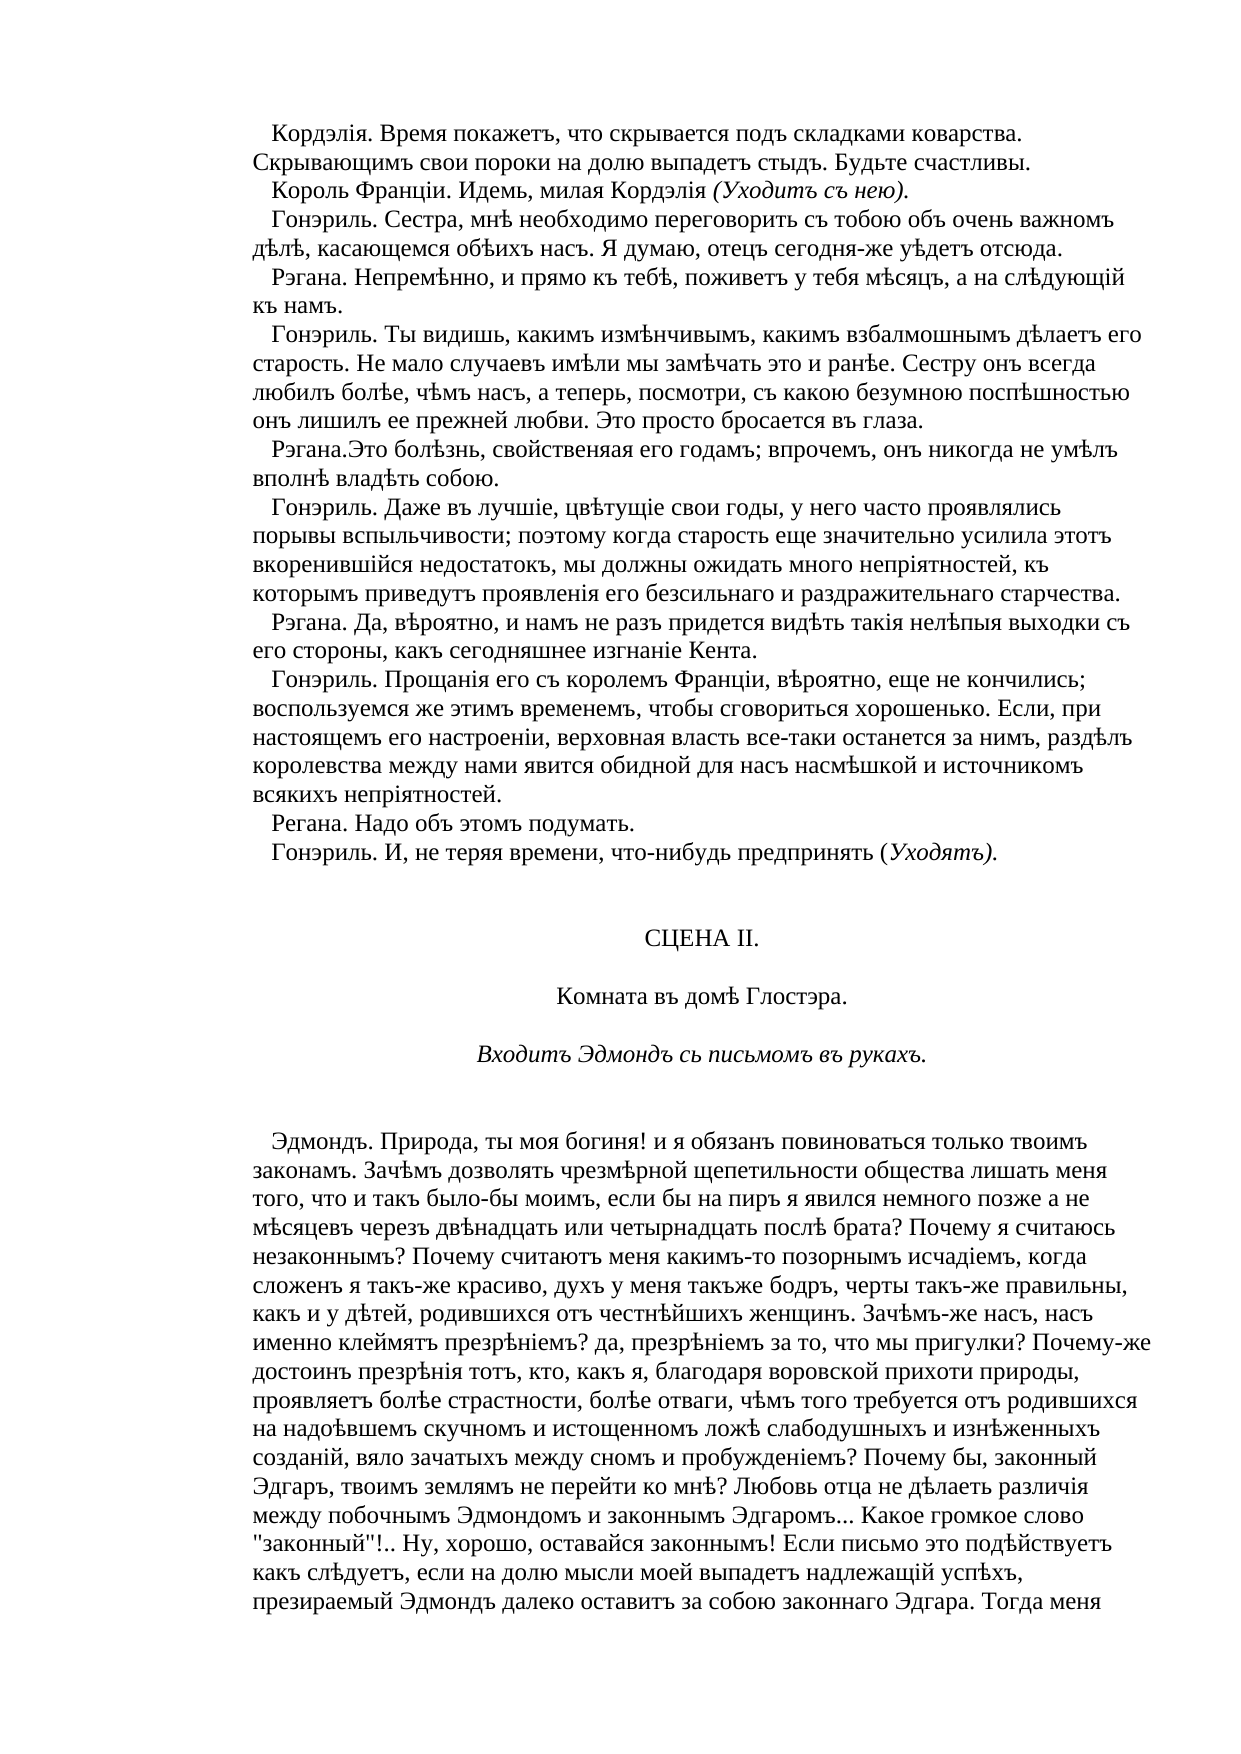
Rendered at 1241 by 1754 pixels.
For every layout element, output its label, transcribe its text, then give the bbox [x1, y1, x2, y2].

text Регана. Надо объ этомъ подумать. [252, 808, 1152, 837]
text Гонэриль. Сестра, мнѣ необходимо переговорить съ тобою объ очень важномъ дѣлѣ, касающемся обѣихъ насъ. Я думаю, отецъ сегодня-же уѣдетъ отсюда. [252, 204, 1152, 262]
text СЦЕНА II. [252, 923, 1152, 952]
text Гонэриль. Даже въ лучшіе, цвѣтущіе свои годы, y него часто проявлялись порывы вспыльчивости; поэтому когда старость еще значительно усилила этотъ вкоренившійся недостатокъ, мы должны ожидать много непріятностей, къ которымъ приведутъ проявленія его безсильнаго и раздражительнаго старчества. [252, 492, 1152, 607]
text Гонэриль. И, не теряя времени, что-нибудь предпринять (Уходятъ). [252, 837, 1152, 866]
text Рэгана. Да, вѣроятно, и намъ не разъ придется видѣть такія нелѣпыя выходки съ его стороны, какъ сегодняшнее изгнаніе Кента. [252, 607, 1152, 664]
text Комната въ домѣ Глостэра. [252, 981, 1152, 1010]
text Гонэриль. Ты видишь, какимъ измѣнчивымъ, какимъ взбалмошнымъ дѣлаетъ его старость. Не мало случаевъ имѣли мы замѣчать это и ранѣе. Сестру онъ всегда любилъ болѣе, чѣмъ насъ, a теперь, посмотри, съ какою безумною поспѣшностью онъ лишилъ ее прежней любви. Это просто бросается въ глаза. [252, 319, 1152, 434]
text Король Франціи. Идемь, милая Кордэлія (Уходитъ съ нею). [252, 176, 1152, 204]
text Гонэриль. Прощанія его съ королемъ Франціи, вѣроятно, еще не кончились; воспользуемся же этимъ временемъ, чтобы сговориться хорошенько. Если, при настоящемъ его настроеніи, верховная власть все-таки останется за нимъ, раздѣлъ королевства между нами явится обидной для насъ насмѣшкой и источникомъ всякихъ непріятностей. [252, 664, 1152, 808]
text Кордэлія. Время покажетъ, что скрывается подъ складками коварства. Скрывающимъ свои пороки на долю выпадетъ стыдъ. Будьте счастливы. [252, 118, 1152, 176]
text Входитъ Эдмондъ сь письмомъ въ рукахъ. [252, 1039, 1152, 1068]
text Рэгана. Непремѣнно, и прямо къ тебѣ, поживетъ y тебя мѣсяцъ, a на слѣдующій къ намъ. [252, 262, 1152, 319]
text Рэгана.Это болѣзнь, свойственяая его годамъ; впрочемъ, онъ никогда не умѣлъ вполнѣ владѣть собою. [252, 434, 1152, 492]
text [252, 1126, 1152, 1615]
